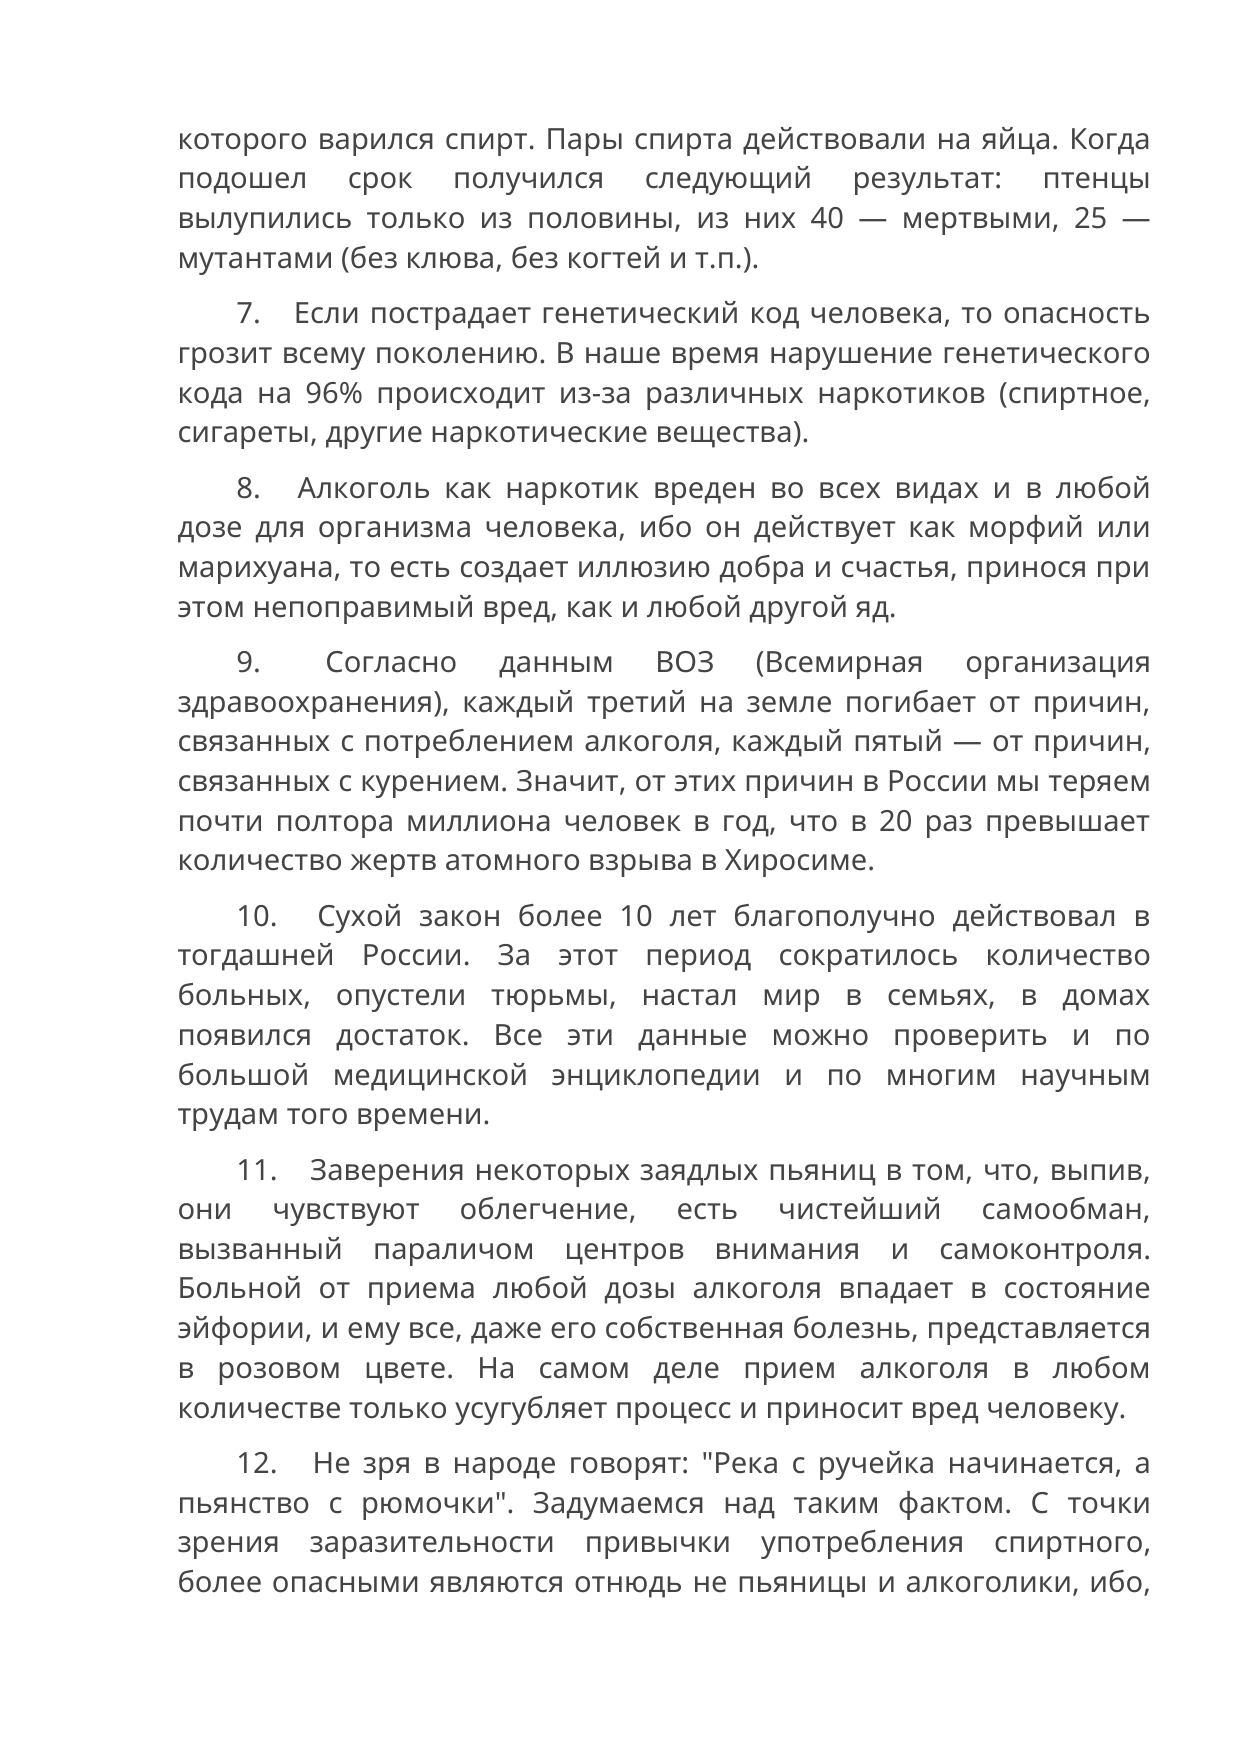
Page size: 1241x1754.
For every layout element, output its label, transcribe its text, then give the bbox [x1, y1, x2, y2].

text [177, 118, 1152, 277]
text 10. Сухой закон более 10 лет благополучно действовал в тогдашней России. За этот период сократилось количество больных, опустели тюрьмы, настал мир в семьях, в домах появился достаток. Все эти данные можно проверить и по большой медицинской энциклопедии и по многим научным трудам того времени. [177, 895, 1152, 1133]
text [177, 1442, 1152, 1601]
text 9. Согласно данным ВОЗ (Всемирная организация здравоохранения), каждый третий на земле погибает от причин, связанных с потреблением алкоголя, каждый пятый — от причин, связанных с курением. Значит, от этих причин в России мы теряем почти полтора миллиона человек в год, что в 20 раз превышает количество жертв атомного взрыва в Хиросиме. [177, 641, 1152, 879]
text 8. Алкоголь как наркотик вреден во всех видах и в любой дозе для организма человека, ибо он действует как морфий или марихуана, то есть создает иллюзию добра и счастья, принося при этом непоправимый вред, как и любой другой яд. [177, 467, 1152, 626]
text 11. Заверения некоторых заядлых пьяниц в том, что, выпив, они чувствуют облегчение, есть чистейший самообман, вызванный параличом центров внимания и самоконтроля. Больной от приема любой дозы алкоголя впадает в состояние эйфории, и ему все, даже его собственная болезнь, представляется в розовом цвете. На самом деле прием алкоголя в любом количестве только усугубляет процесс и приносит вред человеку. [177, 1149, 1152, 1427]
text 7. Если пострадает генетический код человека, то опасность грозит всему поколению. В наше время нарушение генетического кода на 96% происходит из-за различных наркотиков (спиртное, сигареты, другие наркотические вещества). [177, 292, 1152, 451]
